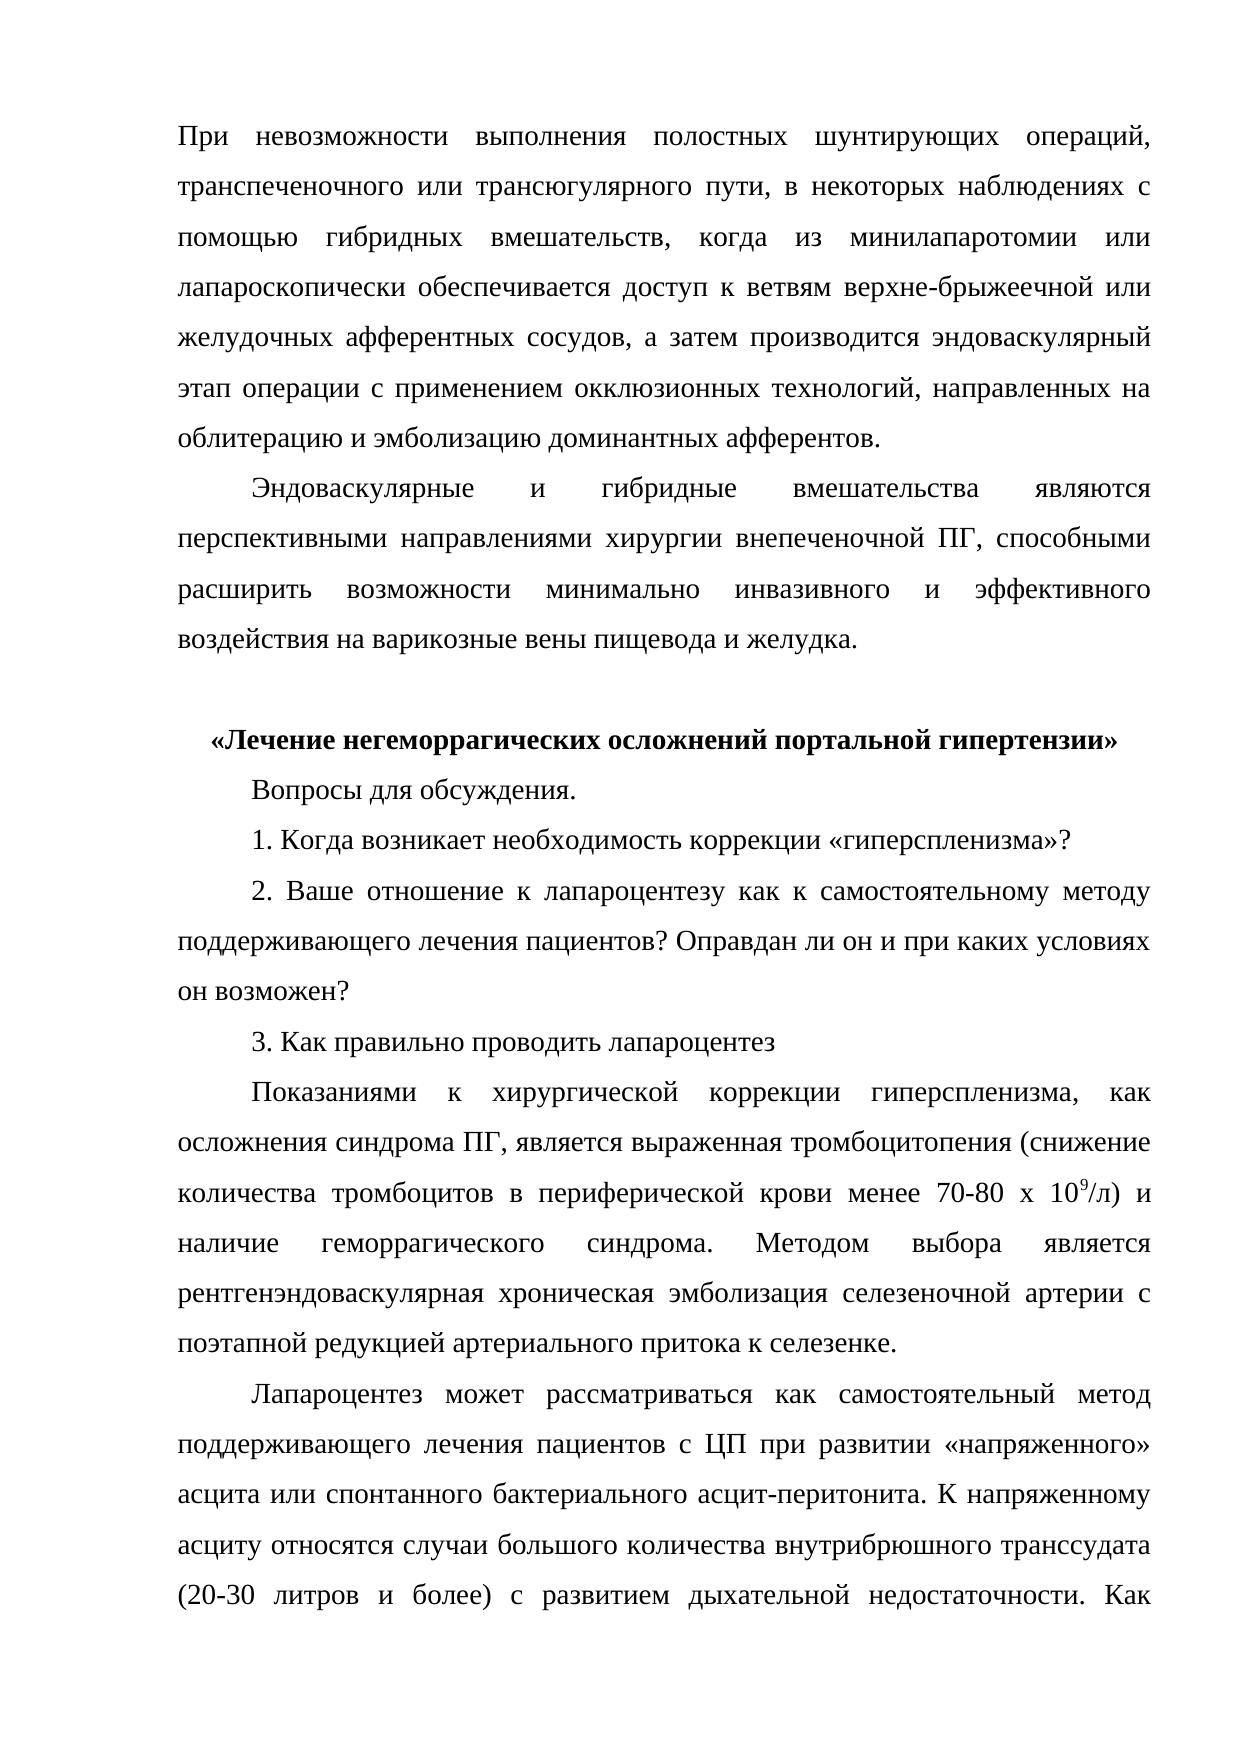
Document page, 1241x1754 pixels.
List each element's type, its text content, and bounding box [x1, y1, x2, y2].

text «Лечение негеморрагических осложнений портальной гипертензии» [177, 722, 1152, 755]
text 3. Как правильно проводить лапароцентез [177, 1024, 1152, 1057]
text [177, 1376, 1152, 1611]
text Показаниями к хирургической коррекции гиперспленизма, как осложнения синдрома ПГ, является выраженная тромбоцитопения (снижение количества тромбоцитов в периферической крови менее 70-80 х 109/л) и наличие геморрагического синдрома. Методом выбора является рентгенэндоваскулярная хроническая эмболизация селезеночной артерии с поэтапной редукцией артериального притока к селезенке. [177, 1074, 1152, 1359]
text Вопросы для обсуждения. [177, 772, 1152, 806]
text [177, 118, 1152, 453]
text 1. Когда возникает необходимость коррекции «гиперспленизма»? [177, 822, 1152, 856]
text 2. Ваше отношение к лапароцентезу как к самостоятельному методу поддерживающего лечения пациентов? Оправдан ли он и при каких условиях он возможен? [177, 873, 1152, 1007]
text Эндоваскулярные и гибридные вмешательства являются перспективными направлениями хирургии внепеченочной ПГ, способными расширить возможности минимально инвазивного и эффективного воздействия на варикозные вены пищевода и желудка. [177, 470, 1152, 655]
